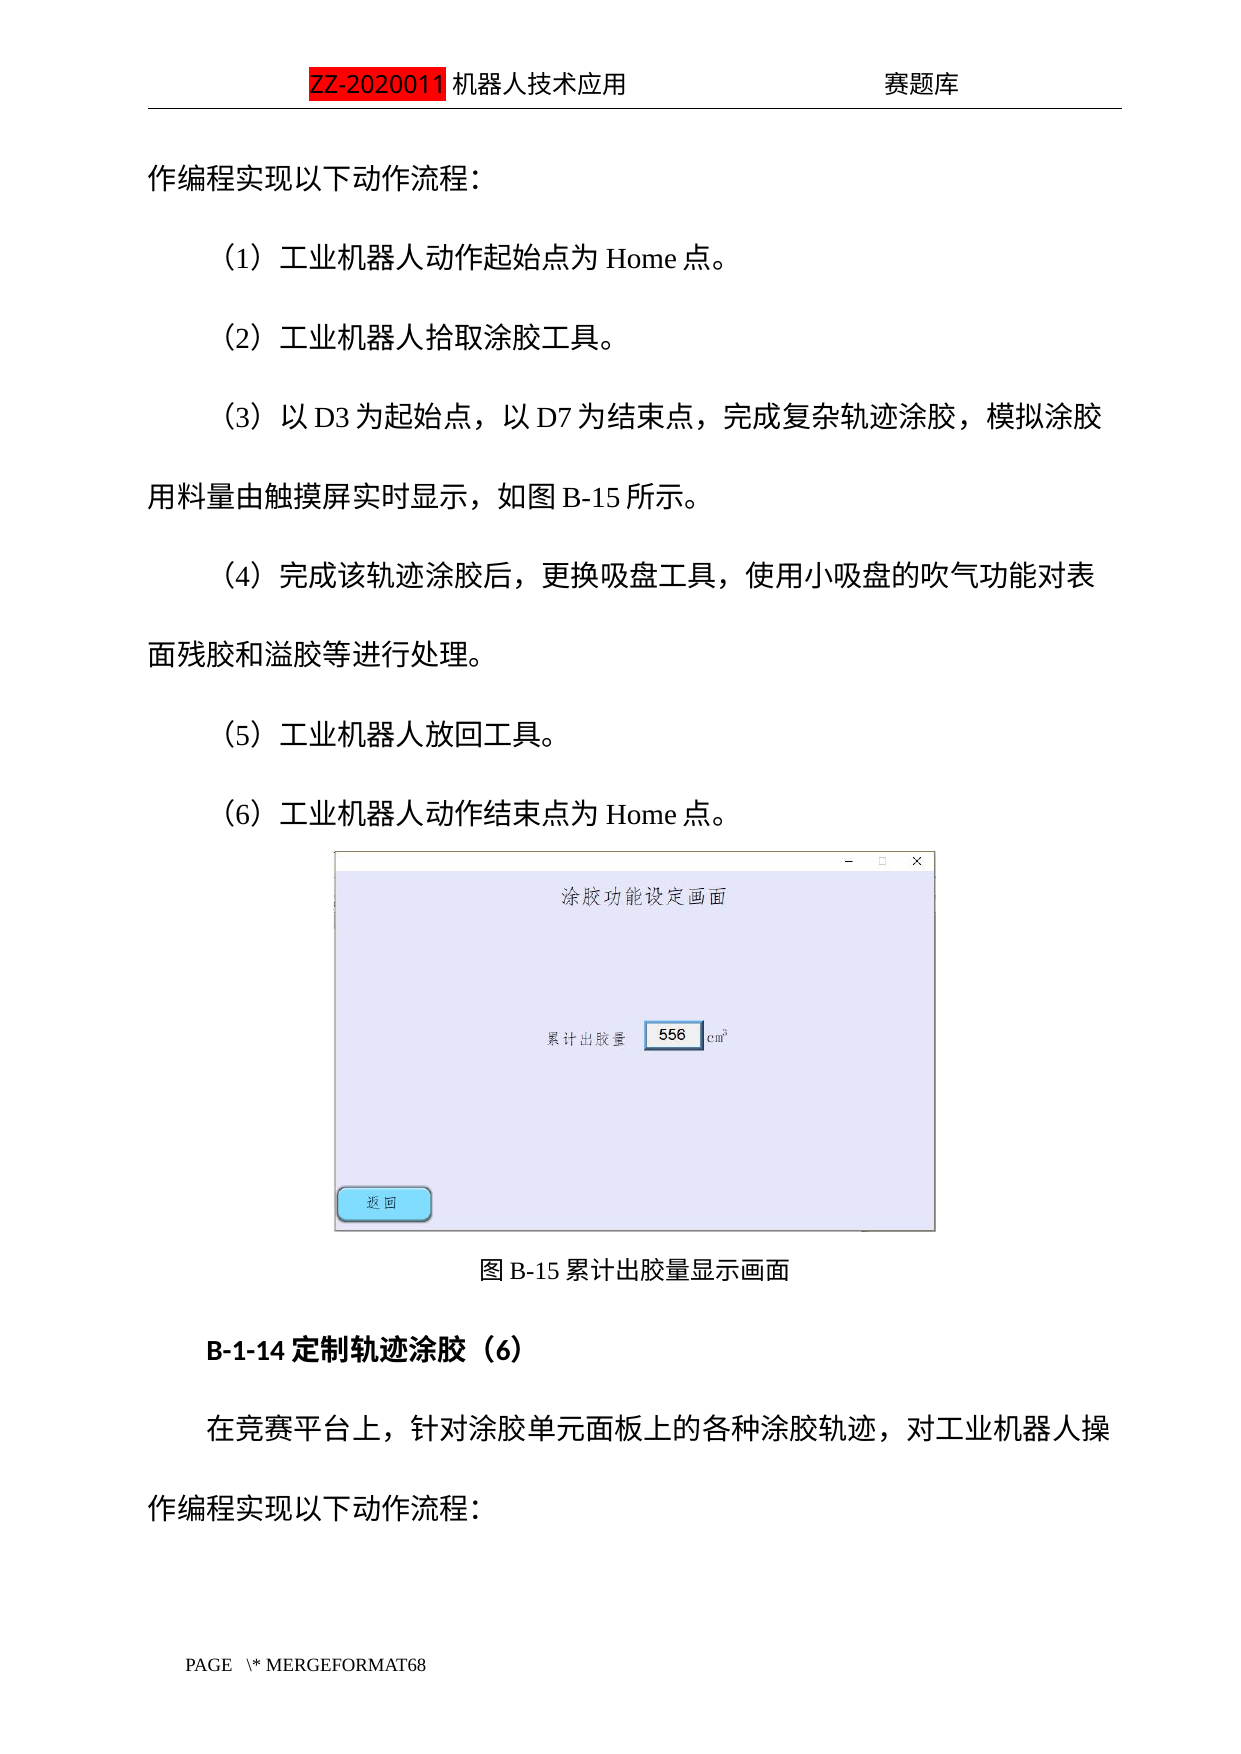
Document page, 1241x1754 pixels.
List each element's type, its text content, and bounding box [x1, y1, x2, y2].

text （3）以D3为起始点，以D7为结束点，完成复杂轨迹涂胶，模拟涂胶用料量由触摸屏实时显示，如图B-15所示。 [148, 375, 1122, 534]
text 在竞赛平台上，针对涂胶单元面板上的各种涂胶轨迹，对工业机器人操作编程实现以下动作流程： [148, 1387, 1122, 1546]
picture [333, 851, 936, 1232]
text （6）工业机器人动作结束点为Home点。 [148, 772, 1122, 852]
text （5）工业机器人放回工具。 [148, 693, 1122, 772]
text （2）工业机器人拾取涂胶工具。 [148, 296, 1122, 375]
text B-1-14 定制轨迹涂胶（6） [148, 1308, 1122, 1387]
text （1）工业机器人动作起始点为Home点。 [148, 217, 1122, 296]
text 图B-15 累计出胶量显示画面 [148, 1248, 1122, 1288]
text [148, 137, 1122, 217]
text （4）完成该轨迹涂胶后，更换吸盘工具，使用小吸盘的吹气功能对表面残胶和溢胶等进行处理。 [148, 534, 1122, 693]
